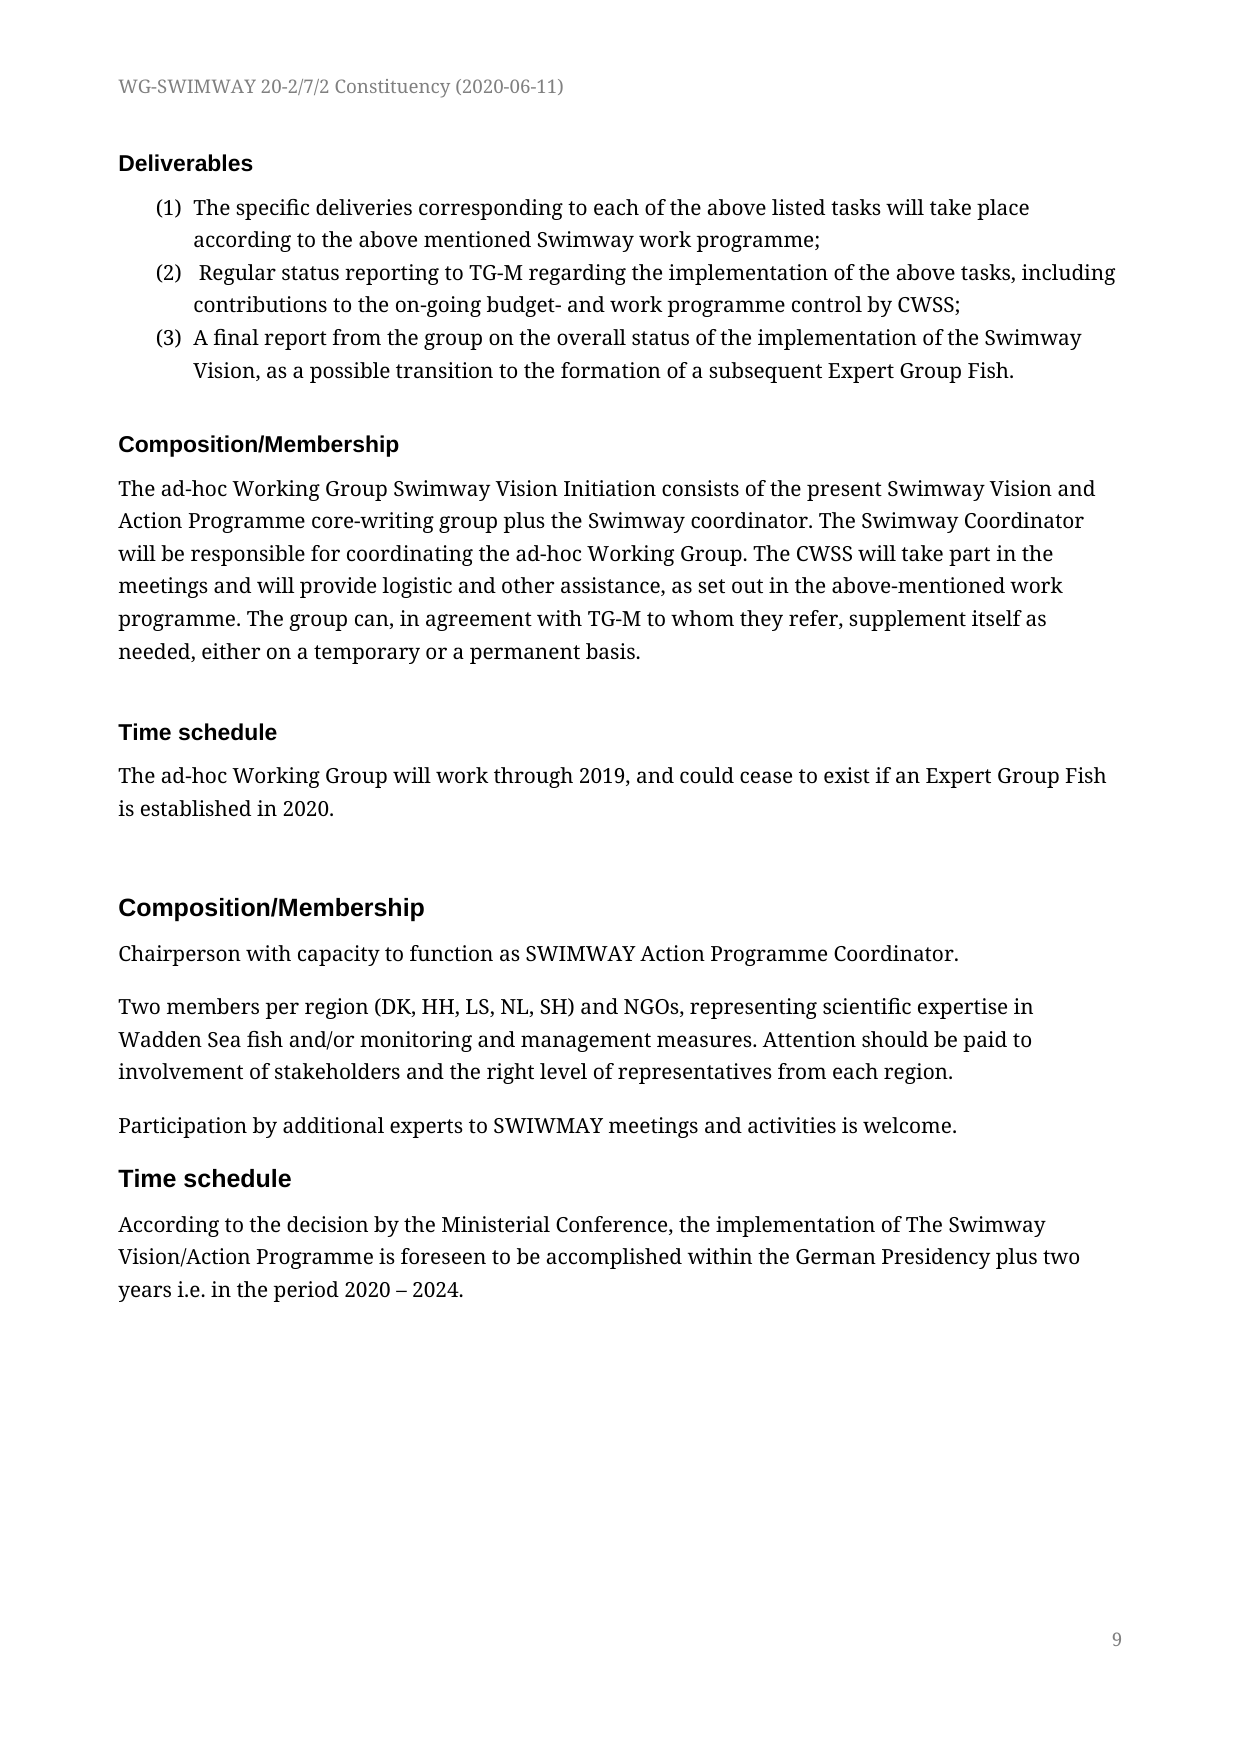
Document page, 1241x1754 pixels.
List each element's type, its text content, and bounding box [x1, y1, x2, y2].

text Composition/Membership [118, 431, 1122, 457]
list The specific deliveries corresponding to each of the above listed tasks will take place according to the above mentioned Swimway work programme; [156, 193, 1122, 254]
text According to the decision by the Ministerial Conference, the implementation of The Swimway Vision/Action Programme is foreseen to be accomplished within the German Presidency plus two years i.e. in the period 2020 – 2024. [118, 1210, 1122, 1303]
text Chairperson with capacity to function as SWIMWAY Action Programme Coordinator. [118, 939, 1122, 967]
text Two members per region (DK, HH, LS, NL, SH) and NGOs, representing scientific expertise in Wadden Sea fish and/or monitoring and management measures. Attention should be paid to involvement of stakeholders and the right level of representatives from each region. [118, 992, 1122, 1086]
text Composition/Membership [118, 893, 1122, 922]
text The ad-hoc Working Group Swimway Vision Initiation consists of the present Swimway Vision and Action Programme core-writing group plus the Swimway coordinator. The Swimway Coordinator will be responsible for coordinating the ad-hoc Working Group. The CWSS will take part in the meetings and will provide logistic and other assistance, as set out in the above-mentioned work programme. The group can, in agreement with TG-M to whom they refer, supplement itself as needed, either on a temporary or a permanent basis. [118, 474, 1122, 665]
text The ad-hoc Working Group will work through 2019, and could cease to exist if an Expert Group Fish is established in 2020. [118, 762, 1122, 823]
text Time schedule [118, 1164, 1122, 1193]
text Participation by additional experts to SWIWMAY meetings and activities is welcome. [118, 1111, 1122, 1139]
text Time schedule [118, 719, 1122, 745]
text Deliverables [118, 150, 1122, 176]
list Regular status reporting to TG-M regarding the implementation of the above tasks, including contributions to the on-going budget- and work programme control by CWSS; [156, 258, 1122, 319]
list A final report from the group on the overall status of the implementation of the Swimway Vision, as a possible transition to the formation of a subsequent Expert Group Fish. [156, 323, 1122, 384]
